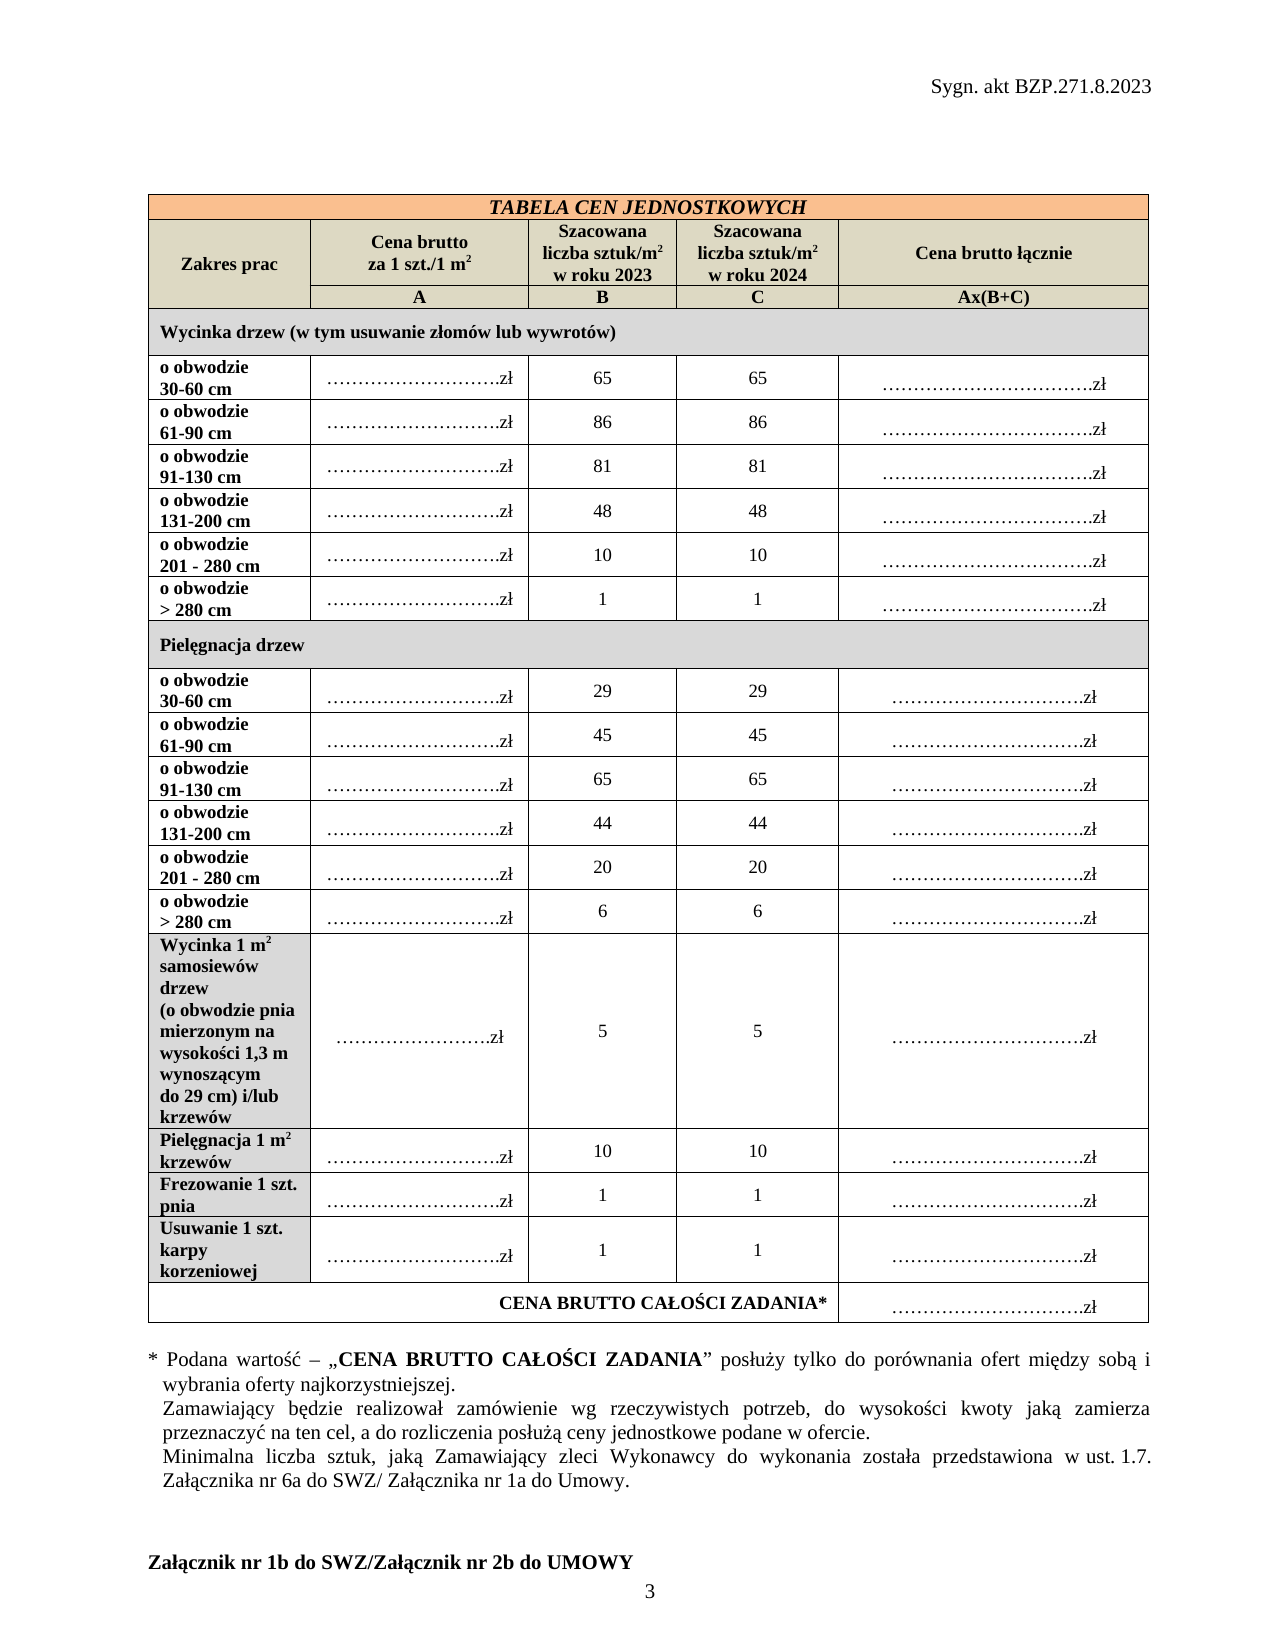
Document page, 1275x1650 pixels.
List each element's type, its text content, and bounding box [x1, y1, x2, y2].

table_cell ……………………….zł [311, 533, 528, 576]
table_cell Zakres prac [149, 220, 310, 308]
table_cell Szacowana liczba sztuk/m2 w roku 2024 [677, 220, 838, 285]
table_cell 1 [677, 1217, 838, 1282]
table_cell o obwodzie 61-90 cm [149, 713, 310, 756]
text Zamawiający będzie realizował zamówienie wg rzeczywistych potrzeb, do wysokości kwoty jaką zamierza przeznaczyć na ten cel, a do rozliczenia posłużą ceny jednostkowe podane w ofercie. [162, 1396, 1152, 1444]
table_cell 10 [529, 1129, 676, 1172]
table_cell 29 [529, 669, 676, 712]
table_cell 20 [677, 846, 838, 889]
table_cell o obwodzie 131-200 cm [149, 489, 310, 532]
table_cell ……………………….zł [311, 489, 528, 532]
table_cell ……………………….zł [311, 1173, 528, 1216]
table_cell 29 [677, 669, 838, 712]
table_cell …………………………….zł [839, 356, 1148, 399]
table_cell Cena brutto za 1 szt./1 m2 [311, 220, 528, 285]
table_cell ……………………….zł [311, 1129, 528, 1172]
table_cell ………………………….zł [839, 846, 1148, 889]
table_cell ………………………….zł [839, 1283, 1148, 1322]
text Załącznik nr 1b do SWZ/Załącznik nr 2b do UMOWY [148, 1550, 1152, 1574]
table_cell ………………………….zł [839, 1129, 1148, 1172]
table_cell o obwodzie 201 - 280 cm [149, 846, 310, 889]
table_cell 44 [677, 801, 838, 844]
table_cell …………………………….zł [839, 400, 1148, 443]
table_cell o obwodzie 91-130 cm [149, 757, 310, 800]
table_cell 65 [677, 757, 838, 800]
table_cell o obwodzie 61-90 cm [149, 400, 310, 443]
table_cell ………………………….zł [839, 801, 1148, 844]
table_cell ………………………….zł [839, 1217, 1148, 1282]
table_cell ……………………….zł [311, 801, 528, 844]
table_cell 48 [529, 489, 676, 532]
table_cell ……………………….zł [311, 400, 528, 443]
table_cell Pielęgnacja drzew [149, 621, 1148, 668]
table_cell Wycinka drzew (w tym usuwanie złomów lub wywrotów) [149, 309, 1148, 355]
table_cell Usuwanie 1 szt. karpy korzeniowej [149, 1217, 310, 1282]
table_cell 10 [529, 533, 676, 576]
table_cell 81 [677, 445, 838, 488]
table_cell 48 [677, 489, 838, 532]
table_cell ……………………….zł [311, 577, 528, 620]
table_cell ………………………….zł [839, 934, 1148, 1128]
table_cell ………………………….zł [839, 669, 1148, 712]
table_cell …………………….zł [311, 934, 528, 1128]
table_cell Cena brutto łącznie [839, 220, 1148, 285]
table_cell 1 [529, 1217, 676, 1282]
table_header TABELA CEN JEDNOSTKOWYCH [149, 195, 1148, 219]
table_cell ……………………….zł [311, 356, 528, 399]
table_cell ………………………….zł [839, 890, 1148, 933]
table_cell …………………………….zł [839, 445, 1148, 488]
table_cell 5 [677, 934, 838, 1128]
table_cell 6 [529, 890, 676, 933]
table_cell o obwodzie 201 - 280 cm [149, 533, 310, 576]
table_cell …………………………….zł [839, 533, 1148, 576]
table_cell …………………………….zł [839, 577, 1148, 620]
table_cell 45 [529, 713, 676, 756]
text * Podana wartość – „CENA BRUTTO CAŁOŚCI ZADANIA” posłuży tylko do porównania ofert między sobą i wybrania oferty najkorzystniejszej. [148, 1347, 1152, 1396]
table_cell 1 [529, 1173, 676, 1216]
table_cell 20 [529, 846, 676, 889]
table_cell 45 [677, 713, 838, 756]
table_cell 10 [677, 1129, 838, 1172]
table_cell o obwodzie > 280 cm [149, 577, 310, 620]
table_cell 65 [529, 356, 676, 399]
table_cell 10 [677, 533, 838, 576]
table_cell …………………………….zł [839, 489, 1148, 532]
table_cell Wycinka 1 m2 samosiewów drzew (o obwodzie pnia mierzonym na wysokości 1,3 m wynoszącym do 29 cm) i/lub krzewów [149, 934, 310, 1128]
table_cell o obwodzie 131-200 cm [149, 801, 310, 844]
table_cell 65 [677, 356, 838, 399]
table_cell o obwodzie 91-130 cm [149, 445, 310, 488]
table_cell ……………………….zł [311, 445, 528, 488]
table_cell 6 [677, 890, 838, 933]
table_cell ……………………….zł [311, 846, 528, 889]
table_cell 86 [529, 400, 676, 443]
table_cell A [311, 286, 528, 308]
table_cell B [529, 286, 676, 308]
table_cell ………………………….zł [839, 1173, 1148, 1216]
table_cell 1 [677, 1173, 838, 1216]
table_cell 86 [677, 400, 838, 443]
table_cell CENA BRUTTO CAŁOŚCI ZADANIA* [149, 1283, 838, 1322]
table_cell ……………………….zł [311, 669, 528, 712]
table_cell o obwodzie 30-60 cm [149, 669, 310, 712]
table_cell C [677, 286, 838, 308]
table_cell Pielęgnacja 1 m2 krzewów [149, 1129, 310, 1172]
table_cell 44 [529, 801, 676, 844]
table_cell 5 [529, 934, 676, 1128]
table_cell 81 [529, 445, 676, 488]
table_cell ……………………….zł [311, 713, 528, 756]
table_cell ……………………….zł [311, 757, 528, 800]
table_cell 65 [529, 757, 676, 800]
table_cell 1 [677, 577, 838, 620]
table_cell ……………………….zł [311, 890, 528, 933]
table_cell Szacowana liczba sztuk/m2 w roku 2023 [529, 220, 676, 285]
table_cell 1 [529, 577, 676, 620]
table_cell ………………………….zł [839, 757, 1148, 800]
table_cell ………………………….zł [839, 713, 1148, 756]
table_cell Ax(B+C) [839, 286, 1148, 308]
text Minimalna liczba sztuk, jaką Zamawiający zleci Wykonawcy do wykonania została przedstawiona w ust. 1.7. Załącznika nr 6a do SWZ/ Załącznika nr 1a do Umowy. [162, 1444, 1152, 1492]
table_cell o obwodzie 30-60 cm [149, 356, 310, 399]
table_cell Frezowanie 1 szt. pnia [149, 1173, 310, 1216]
table_cell ……………………….zł [311, 1217, 528, 1282]
table_cell o obwodzie > 280 cm [149, 890, 310, 933]
